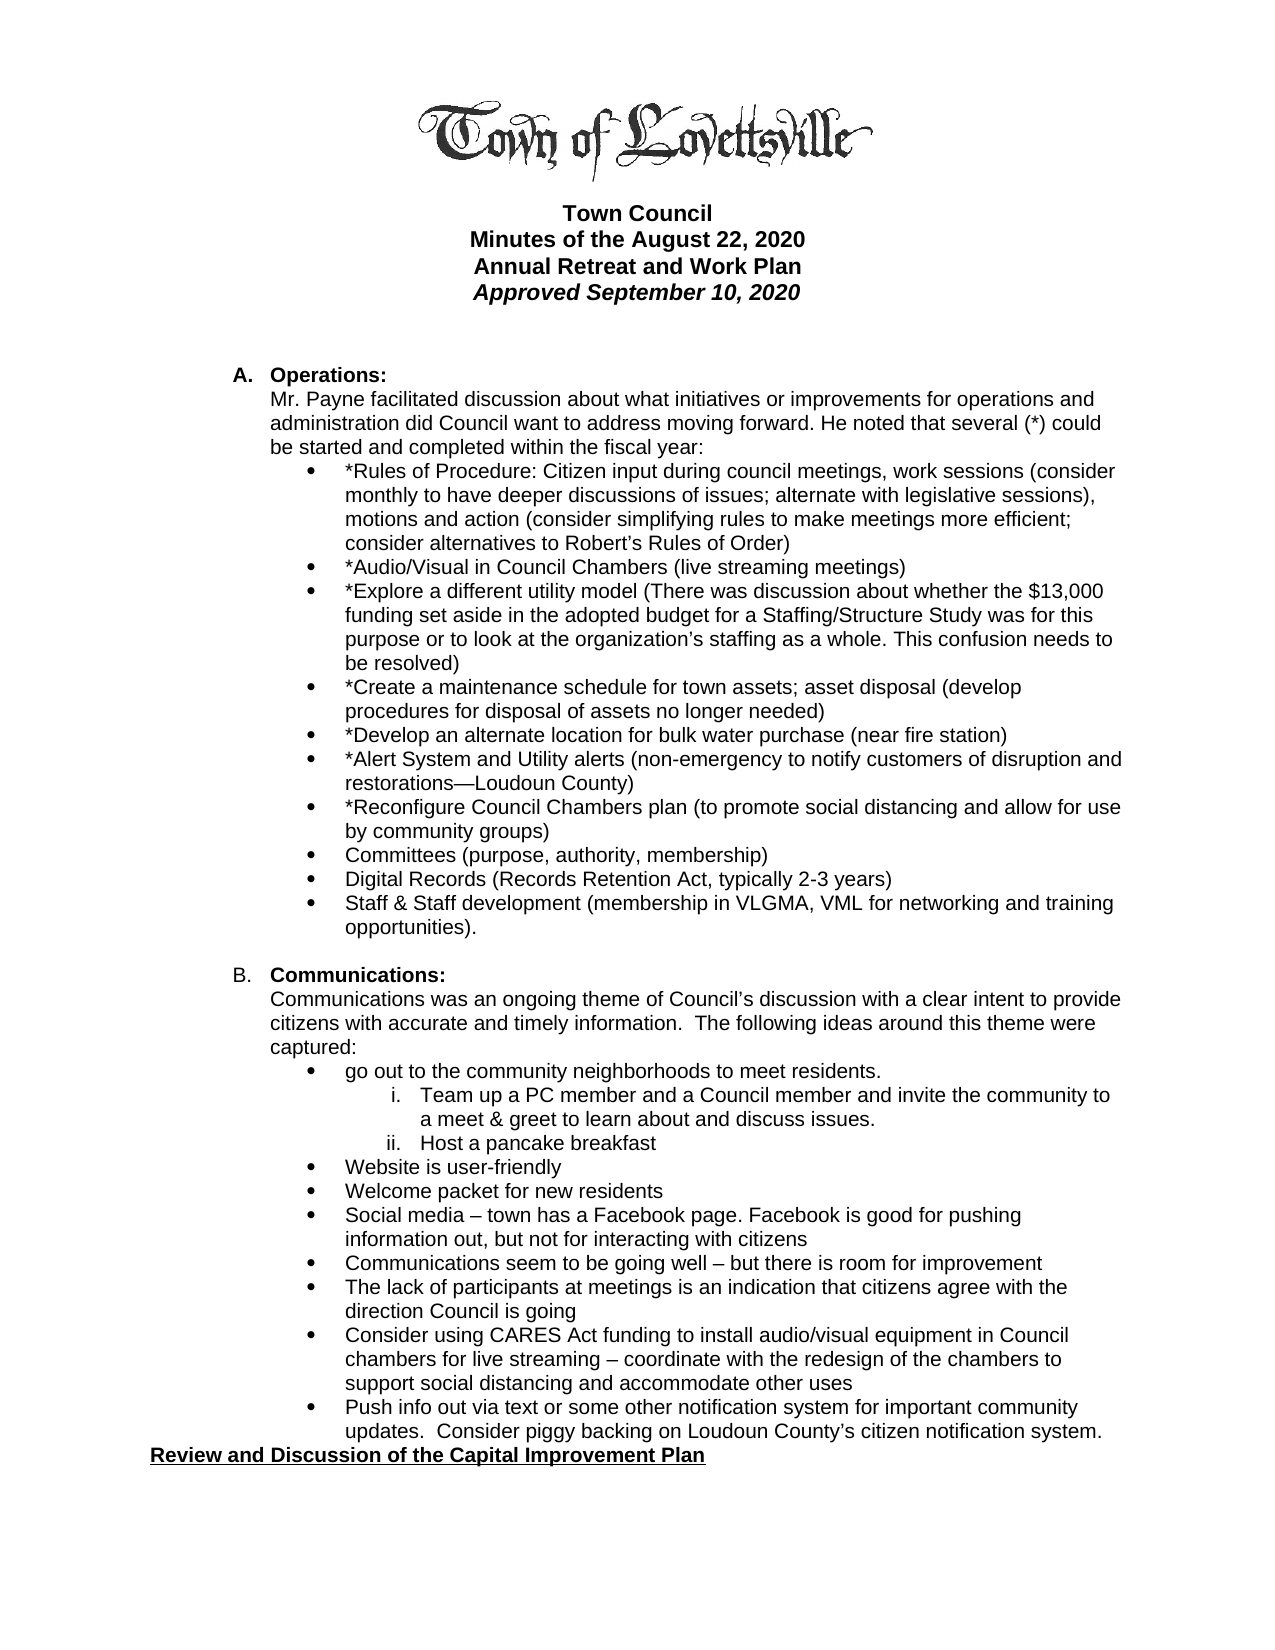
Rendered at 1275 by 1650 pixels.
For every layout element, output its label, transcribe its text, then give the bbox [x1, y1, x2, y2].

list Communications: Communications was an ongoing theme of Council’s discussion with a clear intent to provide citizens with accurate and timely information. The following ideas around this theme were captured: [232, 963, 1125, 1059]
picture [369, 75, 906, 200]
list *Audio/Visual in Council Chambers (live streaming meetings) [307, 555, 1125, 579]
list *Explore a different utility model (There was discussion about whether the $13,000 funding set aside in the adopted budget for a Staffing/Structure Study was for this purpose or to look at the organization’s staffing as a whole. This confusion needs to be resolved) [307, 579, 1125, 675]
list The lack of participants at meetings is an indication that citizens agree with the direction Council is going [307, 1275, 1125, 1323]
list Website is user-friendly [307, 1155, 1125, 1179]
list Committees (purpose, authority, membership) [307, 843, 1125, 867]
list Mr. Payne facilitated discussion about what initiatives or improvements for operations and administration did Council want to address moving forward. He noted that several (*) could be started and completed within the fiscal year: [270, 387, 1125, 459]
list Communications seem to be going well – but there is room for improvement [307, 1251, 1125, 1275]
list Welcome packet for new residents [307, 1179, 1125, 1203]
list *Alert System and Utility alerts (non-emergency to notify customers of disruption and restorations—Loudoun County) [307, 747, 1125, 795]
list Social media – town has a Facebook page. Facebook is good for pushing information out, but not for interacting with citizens [307, 1203, 1125, 1251]
list Operations: [232, 363, 1125, 387]
list *Rules of Procedure: Citizen input during council meetings, work sessions (consider monthly to have deeper discussions of issues; alternate with legislative sessions), motions and action (consider simplifying rules to make meetings more efficient; consider alternatives to Robert’s Rules of Order) [307, 459, 1125, 555]
list go out to the community neighborhoods to meet residents. [307, 1059, 1125, 1083]
list *Create a maintenance schedule for town assets; asset disposal (develop procedures for disposal of assets no longer needed) [307, 675, 1125, 723]
text Review and Discussion of the Capital Improvement Plan [150, 1443, 1125, 1467]
list Consider using CARES Act funding to install audio/visual equipment in Council chambers for live streaming – coordinate with the redesign of the chambers to support social distancing and accommodate other uses [307, 1323, 1125, 1395]
list Team up a PC member and a Council member and invite the community to a meet & greet to learn about and discuss issues. [401, 1083, 1125, 1131]
list *Reconfigure Council Chambers plan (to promote social distancing and allow for use by community groups) [307, 795, 1125, 843]
list Host a pancake breakfast [401, 1131, 1125, 1155]
list Digital Records (Records Retention Act, typically 2-3 years) [307, 867, 1125, 891]
list Push info out via text or some other notification system for important community updates. Consider piggy backing on Loudoun County’s citizen notification system. [307, 1395, 1125, 1443]
list *Develop an alternate location for bulk water purchase (near fire station) [307, 723, 1125, 747]
list Staff & Staff development (membership in VLGMA, VML for networking and training opportunities). [307, 891, 1125, 939]
